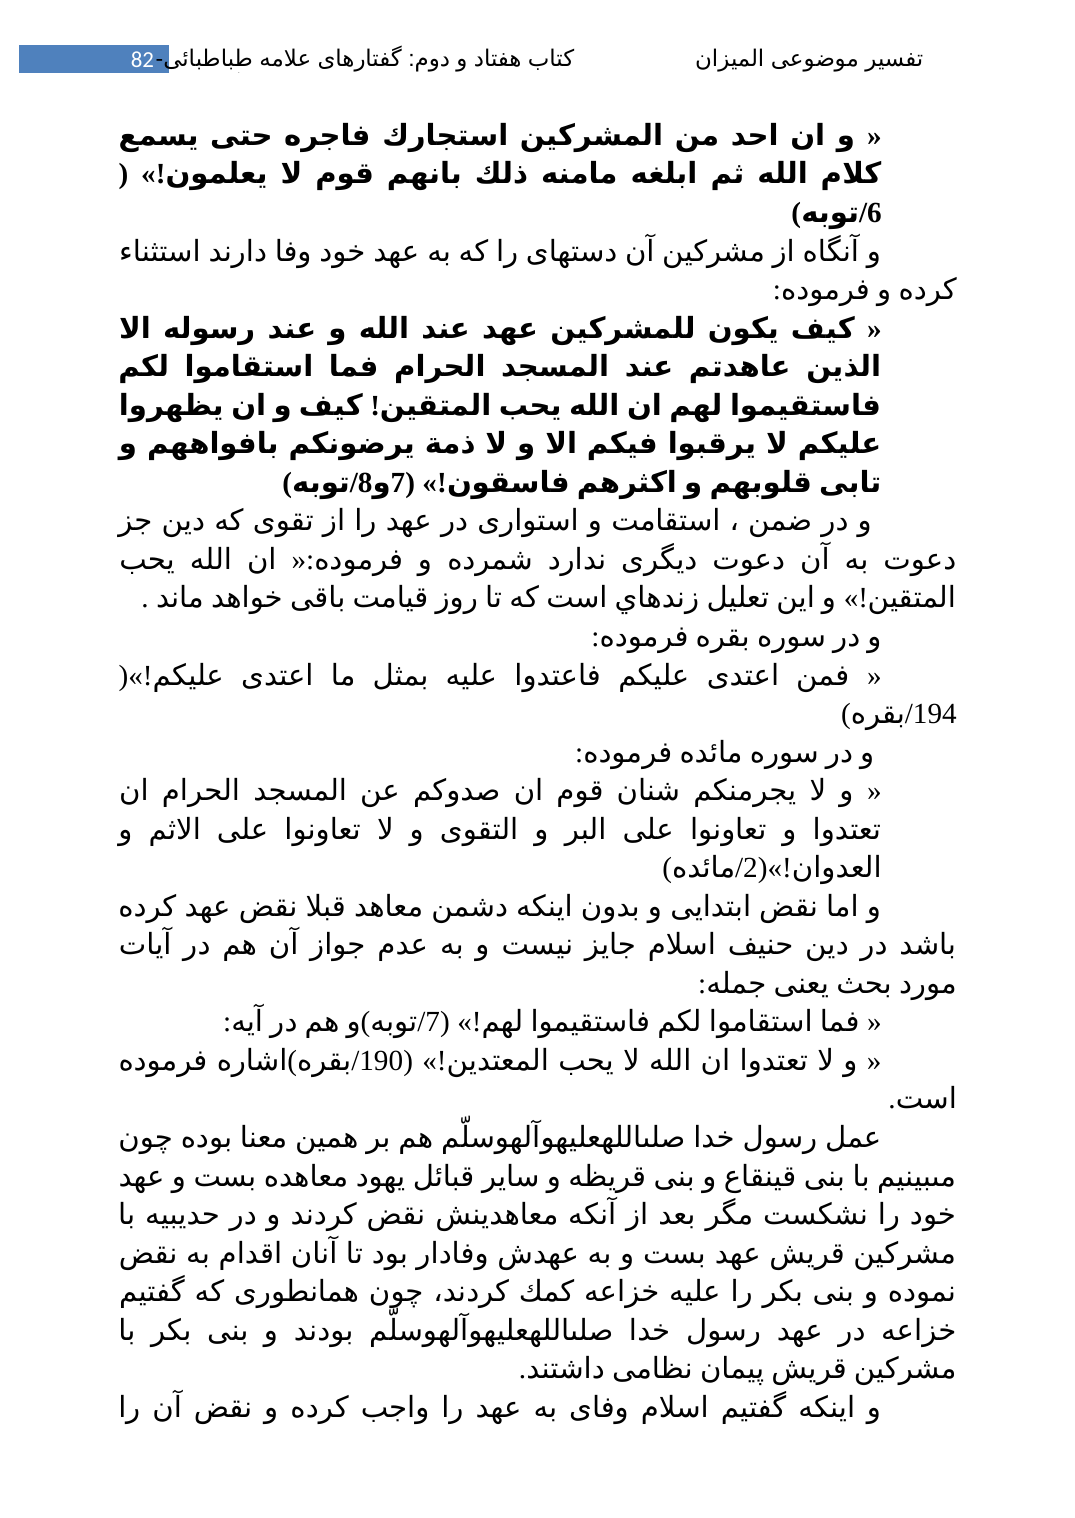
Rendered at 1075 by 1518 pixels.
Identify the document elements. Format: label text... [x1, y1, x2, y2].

text و در سوره بقره فرموده: [118, 619, 957, 653]
text « و ان احد من المشركين استجارك فاجره حتى يسمع كلام الله ثم ابلغه مامنه ذلك بانهم قوم لا يعلمون!» (6/توبه) [118, 118, 882, 229]
text « و لا تعتدوا ان الله لا يحب المعتدين!» (190/بقره)اشاره فرموده است. [118, 1043, 957, 1115]
text و اما نقض ابتدايى و بدون اينكه دشمن معاهد قبلا نقض عهد كرده باشد در دين حنيف اسلام جايز نيست و به عدم جواز آن هم در آيات مورد بحث يعنى جمله: [118, 889, 957, 999]
text « فمن اعتدى عليكم فاعتدوا عليه بمثل ما اعتدى عليكم!»(194/بقره) [118, 658, 957, 730]
text عمل رسول خدا صلى‏الله‏عليه‏وآله‏وسلّم هم بر همين معنا بوده چون مى‏بينيم با بنى قينقاع و بنى قريظه و ساير قبائل يهود معاهده بست و عهد خود را نشكست مگر بعد از آنكه معاهدينش نقض كردند و در حديبيه با مشركين قريش عهد بست و به عهدش وفادار بود تا آنان اقدام به نقض نموده و بنى بكر را عليه خزاعه كمك كردند، چون همانطورى كه گفتيم خزاعه در عهد رسول خدا صلى‏الله‏عليه‏وآله‏وسلّم‏ بودند و بنى بكر با مشركين قريش پيمان نظامى داشتند. [118, 1120, 957, 1385]
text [118, 1390, 957, 1423]
text و در سوره مائده فرموده: [118, 735, 957, 768]
text و در ضمن ، استقامت و استوارى در عهد را از تقوى كه دين جز دعوت به آن دعوت ديگرى ندارد شمرده و فرموده:« ان الله يحب المتقين!» و اين تعليل زنده‏اي است كه تا روز قيامت باقى خواهد ماند . [118, 503, 957, 614]
text و آنگاه از مشركين آن دسته‏اى را كه به عهد خود وفا دارند استثناء كرده و فرموده: [118, 234, 957, 306]
text « كيف يكون للمشركين عهد عند الله و عند رسوله الا الذين عاهدتم عند المسجد الحرام فما استقاموا لكم فاستقيموا لهم ان الله يحب المتقين! كيف و ان يظهروا عليكم لا يرقبوا فيكم الا و لا ذمة يرضونكم بافواههم و تابى قلوبهم و اكثرهم فاسقون!» (7و8/توبه) [118, 311, 882, 498]
text « فما استقاموا لكم فاستقيموا لهم!» (7/توبه)و هم در آيه: [118, 1004, 957, 1038]
text « و لا يجرمنكم شنان قوم ان صدوكم عن المسجد الحرام ان تعتدوا و تعاونوا على البر و التقوى و لا تعاونوا على الاثم و العدوان!»(2/مائده) [118, 773, 882, 884]
